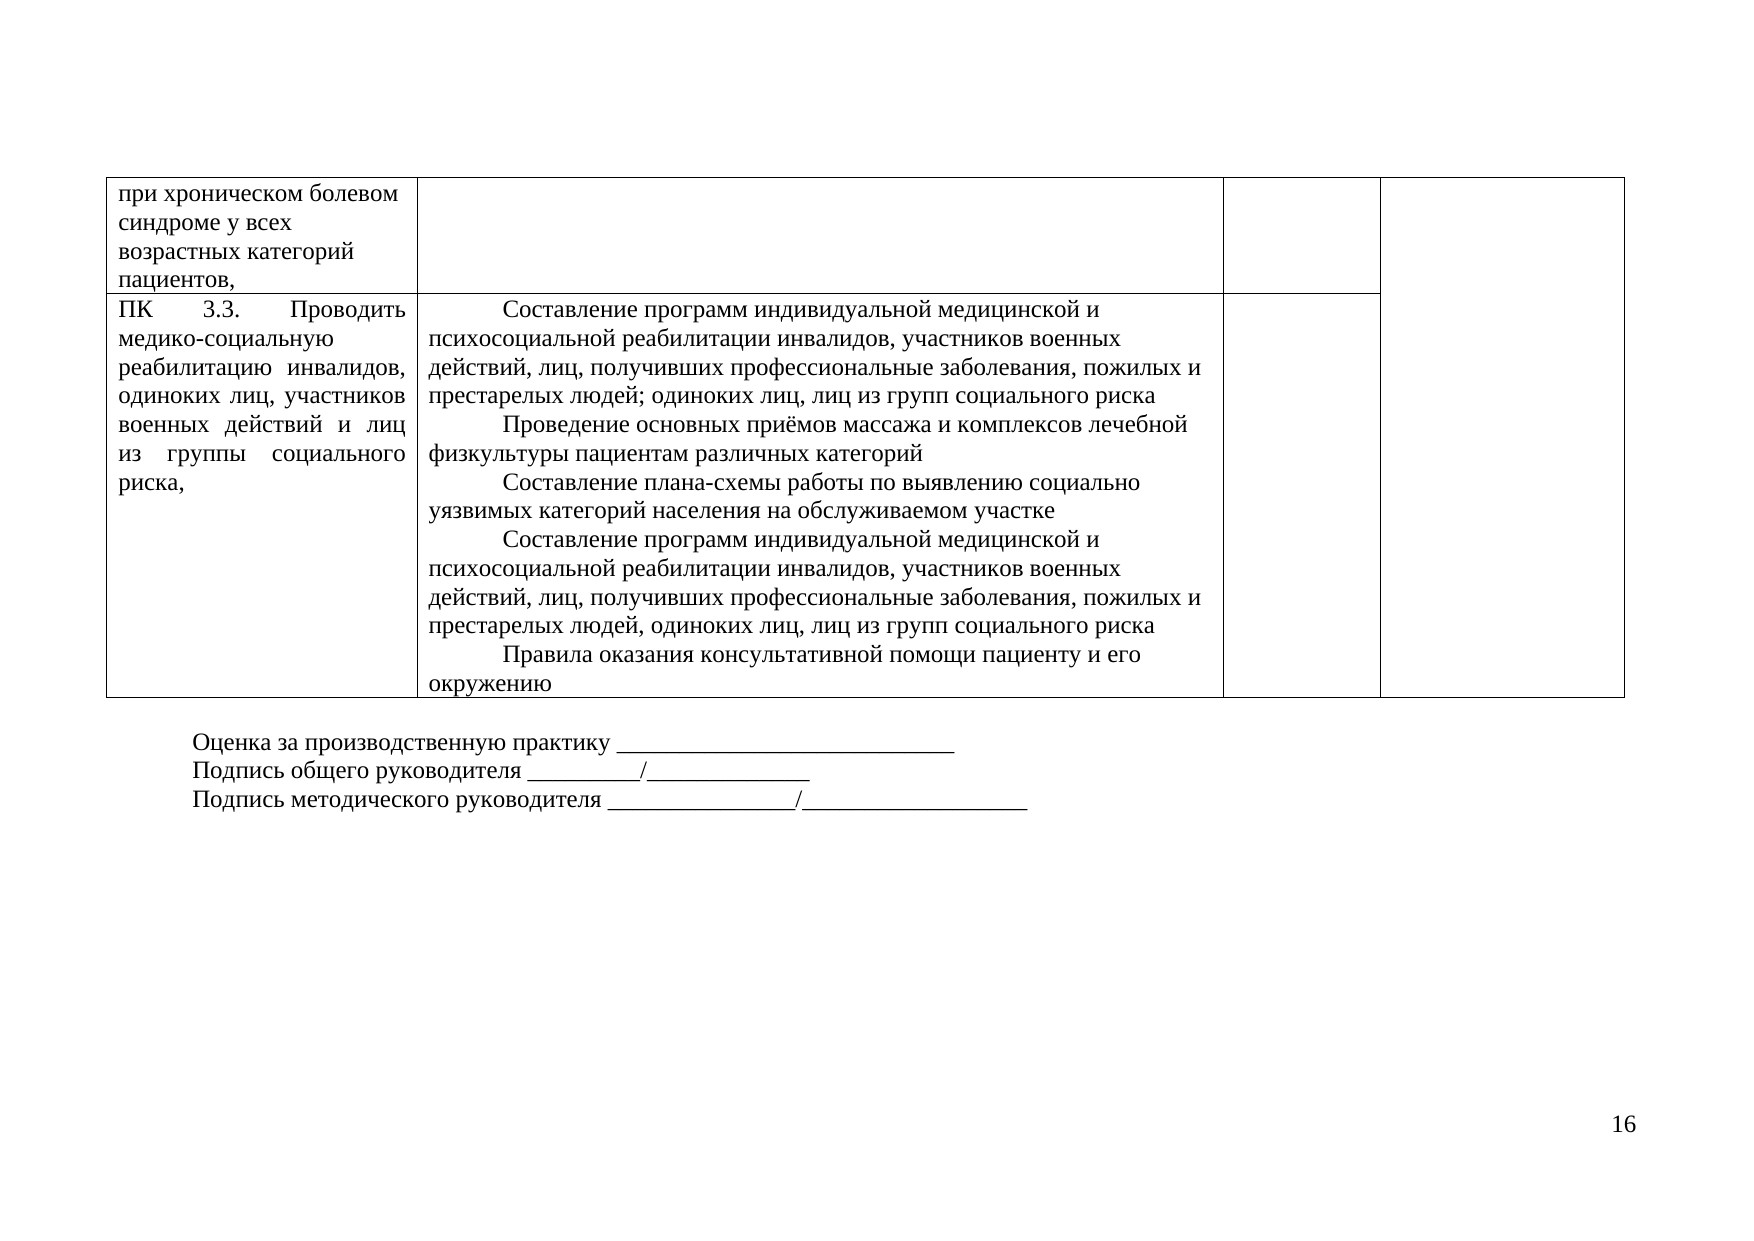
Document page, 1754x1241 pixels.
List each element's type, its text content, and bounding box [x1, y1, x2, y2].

text Подпись методического руководителя _______________/__________________ [118, 784, 1636, 813]
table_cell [107, 178, 417, 293]
text Подпись общего руководителя _________/_____________ [118, 755, 1636, 784]
table_cell Составление программ индивидуальной медицинской и психосоциальной реабилитации инвалидов, участников военных действий, лиц, получивших профессиональные заболевания, пожилых и престарелых людей; одиноких лиц, лиц из групп социального риска Проведение основных приёмов массажа и комплексов лечебной физкультуры пациентам различных категорий Составление плана-схемы работы по выявлению социально уязвимых категорий населения на обслуживаемом участке Составление программ индивидуальной медицинской и психосоциальной реабилитации инвалидов, участников военных действий, лиц, получивших профессиональные заболевания, пожилых и престарелых людей, одиноких лиц, лиц из групп социального риска Правила оказания консультативной помощи пациенту и его окружению [418, 294, 1223, 697]
table_cell [1224, 294, 1380, 697]
text Оценка за производственную практику ___________________________ [118, 727, 1636, 755]
table_cell [1224, 178, 1380, 293]
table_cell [418, 178, 1223, 293]
table_cell ПК 3.3. Проводить медико-социальную реабилитацию инвалидов, одиноких лиц, участников военных действий и лиц из группы социального риска, [107, 294, 417, 697]
